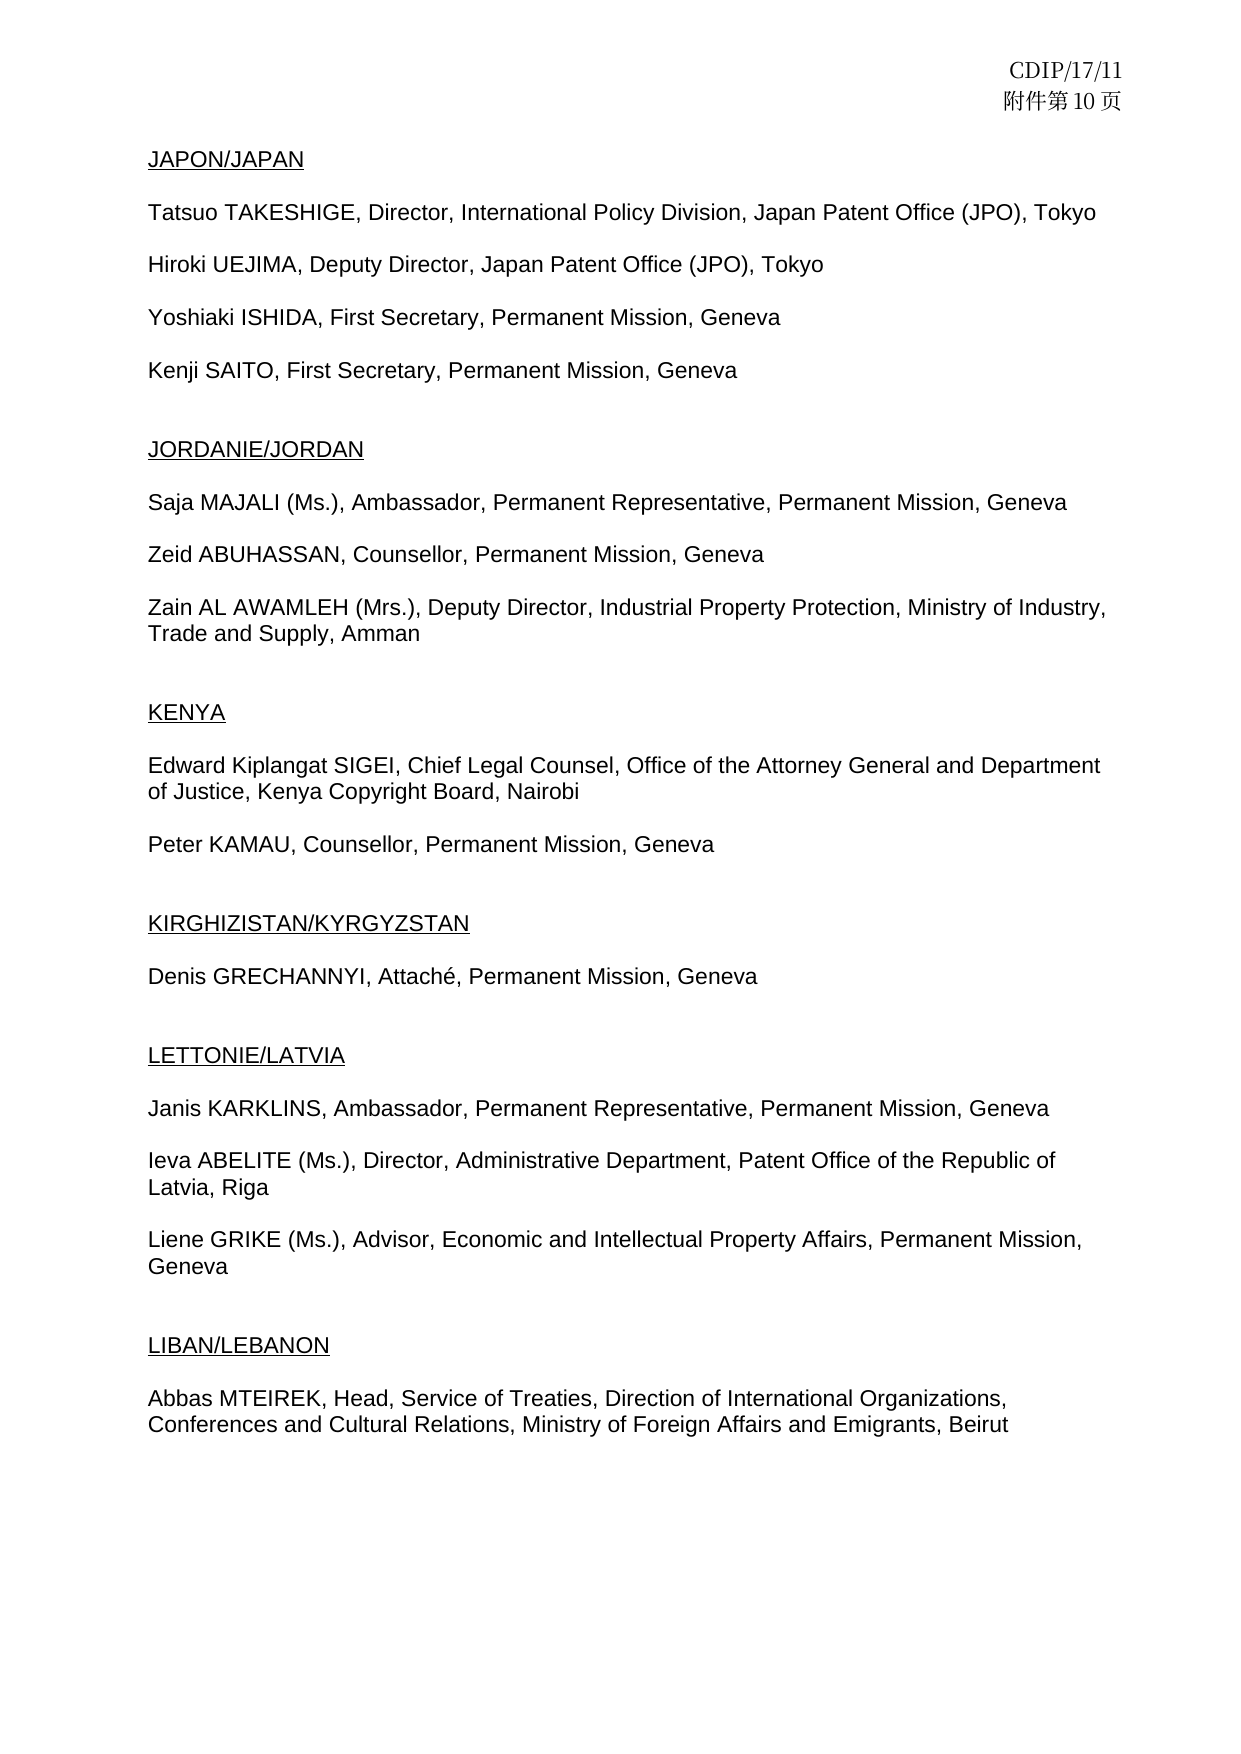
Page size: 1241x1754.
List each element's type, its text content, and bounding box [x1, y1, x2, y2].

text KENYA [148, 699, 1122, 726]
text Peter KAMAU, Counsellor, Permanent Mission, Geneva [148, 831, 1122, 857]
text KIRGHIZISTAN/KYRGYZSTAN [148, 910, 1122, 936]
text Zain AL AWAMLEH (Mrs.), Deputy Director, Industrial Property Protection, Ministry of Industry, Trade and Supply, Amman [148, 594, 1122, 647]
text JORDANIE/JORDAN [148, 436, 1122, 462]
text Yoshiaki ISHIDA, First Secretary, Permanent Mission, Geneva [148, 304, 1122, 330]
text JAPON/JAPAN [148, 146, 1122, 172]
text Abbas MTEIREK, Head, Service of Treaties, Direction of International Organizations, Conferences and Cultural Relations, Ministry of Foreign Affairs and Emigrants, Beirut [148, 1384, 1122, 1437]
text Liene GRIKE (Ms.), Advisor, Economic and Intellectual Property Affairs, Permanent Mission, Geneva [148, 1226, 1122, 1279]
text Ieva ABELITE (Ms.), Director, Administrative Department, Patent Office of the Republic of Latvia, Riga [148, 1147, 1122, 1200]
text Janis KARKLINS, Ambassador, Permanent Representative, Permanent Mission, Geneva [148, 1094, 1122, 1121]
text LETTONIE/LATVIA [148, 1042, 1122, 1068]
text Kenji SAITO, First Secretary, Permanent Mission, Geneva [148, 357, 1122, 383]
text Tatsuo TAKESHIGE, Director, International Policy Division, Japan Patent Office (JPO), Tokyo [148, 198, 1122, 225]
text Saja MAJALI (Ms.), Ambassador, Permanent Representative, Permanent Mission, Geneva [148, 488, 1122, 515]
text Hiroki UEJIMA, Deputy Director, Japan Patent Office (JPO), Tokyo [148, 251, 1122, 278]
text Edward Kiplangat SIGEI, Chief Legal Counsel, Office of the Attorney General and Department of Justice, Kenya Copyright Board, Nairobi [148, 752, 1122, 805]
text Zeid ABUHASSAN, Counsellor, Permanent Mission, Geneva [148, 541, 1122, 567]
text LIBAN/LEBANON [148, 1332, 1122, 1358]
text Denis GRECHANNYI, Attaché, Permanent Mission, Geneva [148, 963, 1122, 989]
